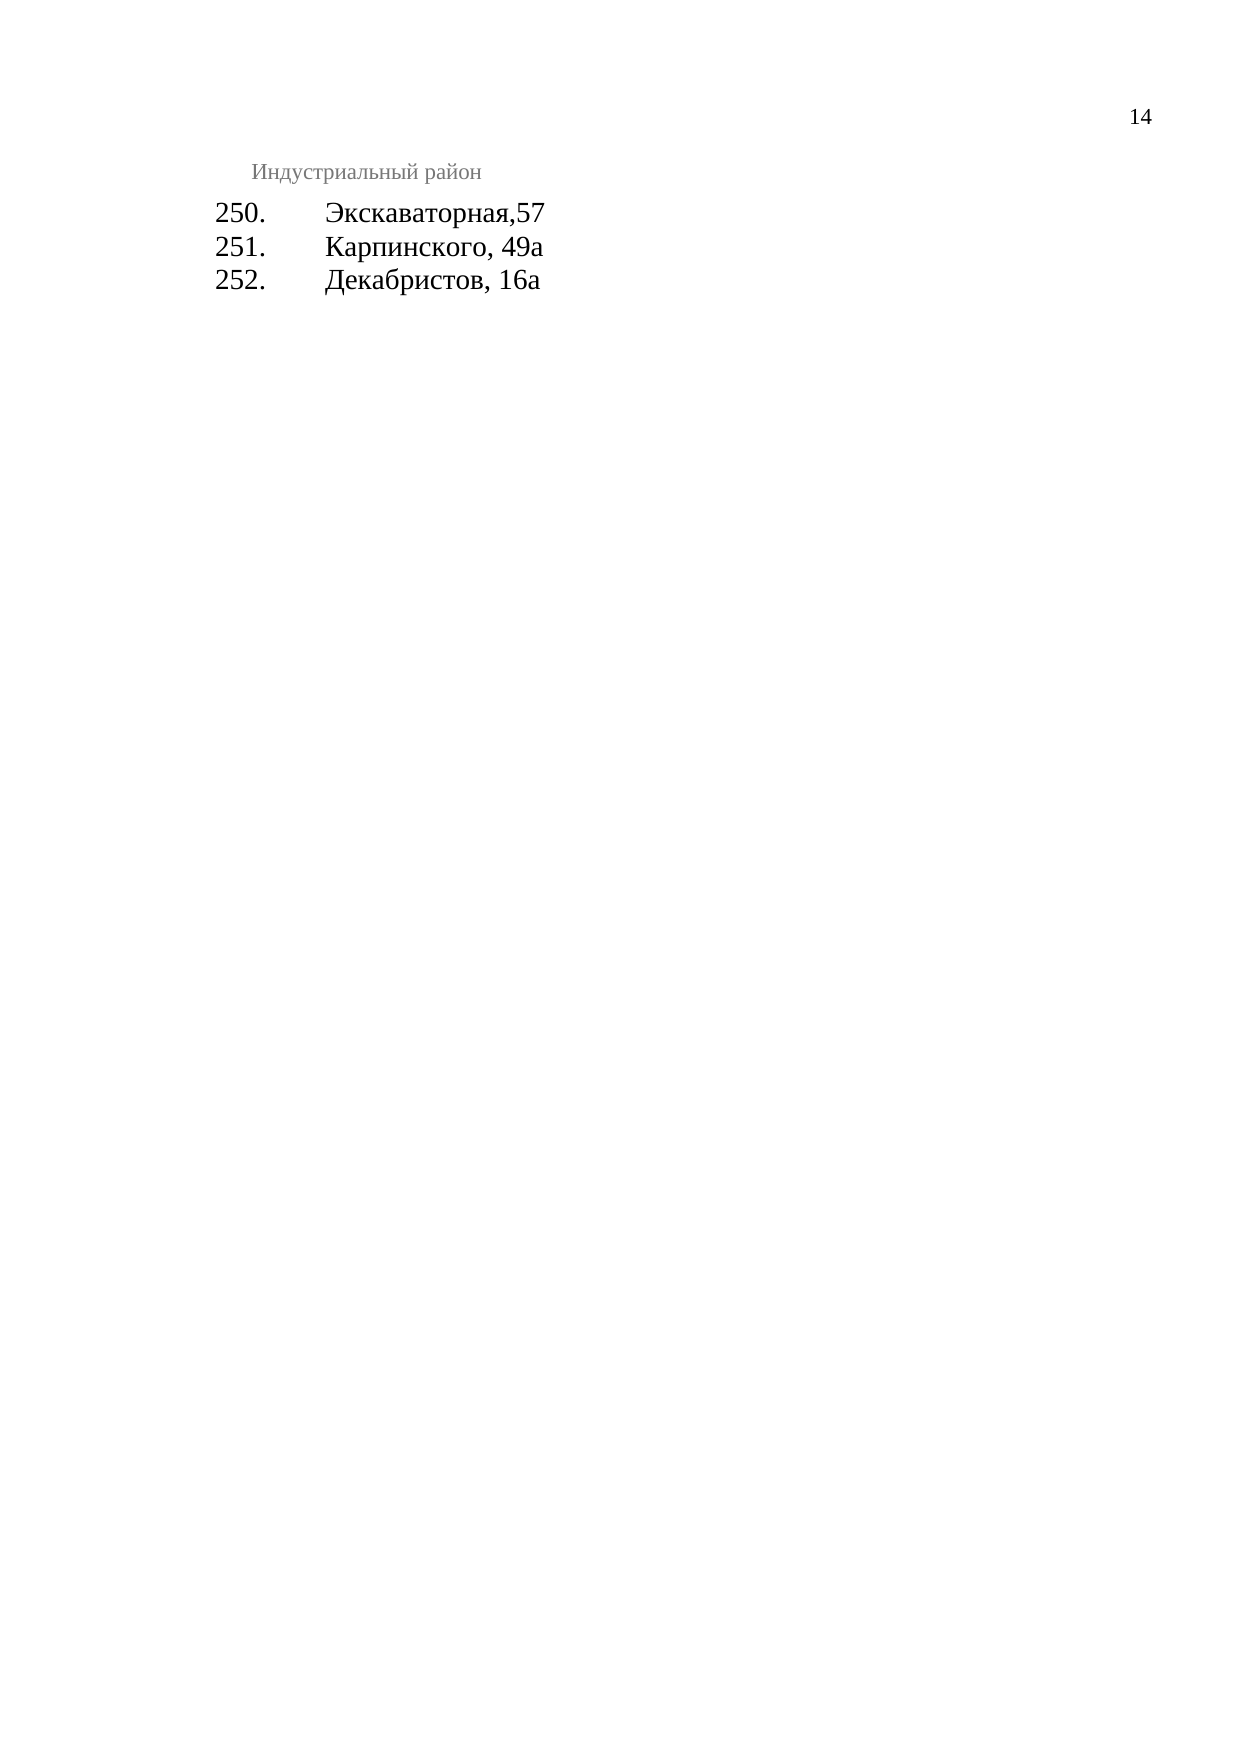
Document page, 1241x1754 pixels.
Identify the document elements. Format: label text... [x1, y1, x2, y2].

list Карпинского, 49а [215, 229, 1152, 262]
list Декабристов, 16а [215, 262, 1152, 296]
list Экскаваторная,57 [215, 195, 1152, 229]
